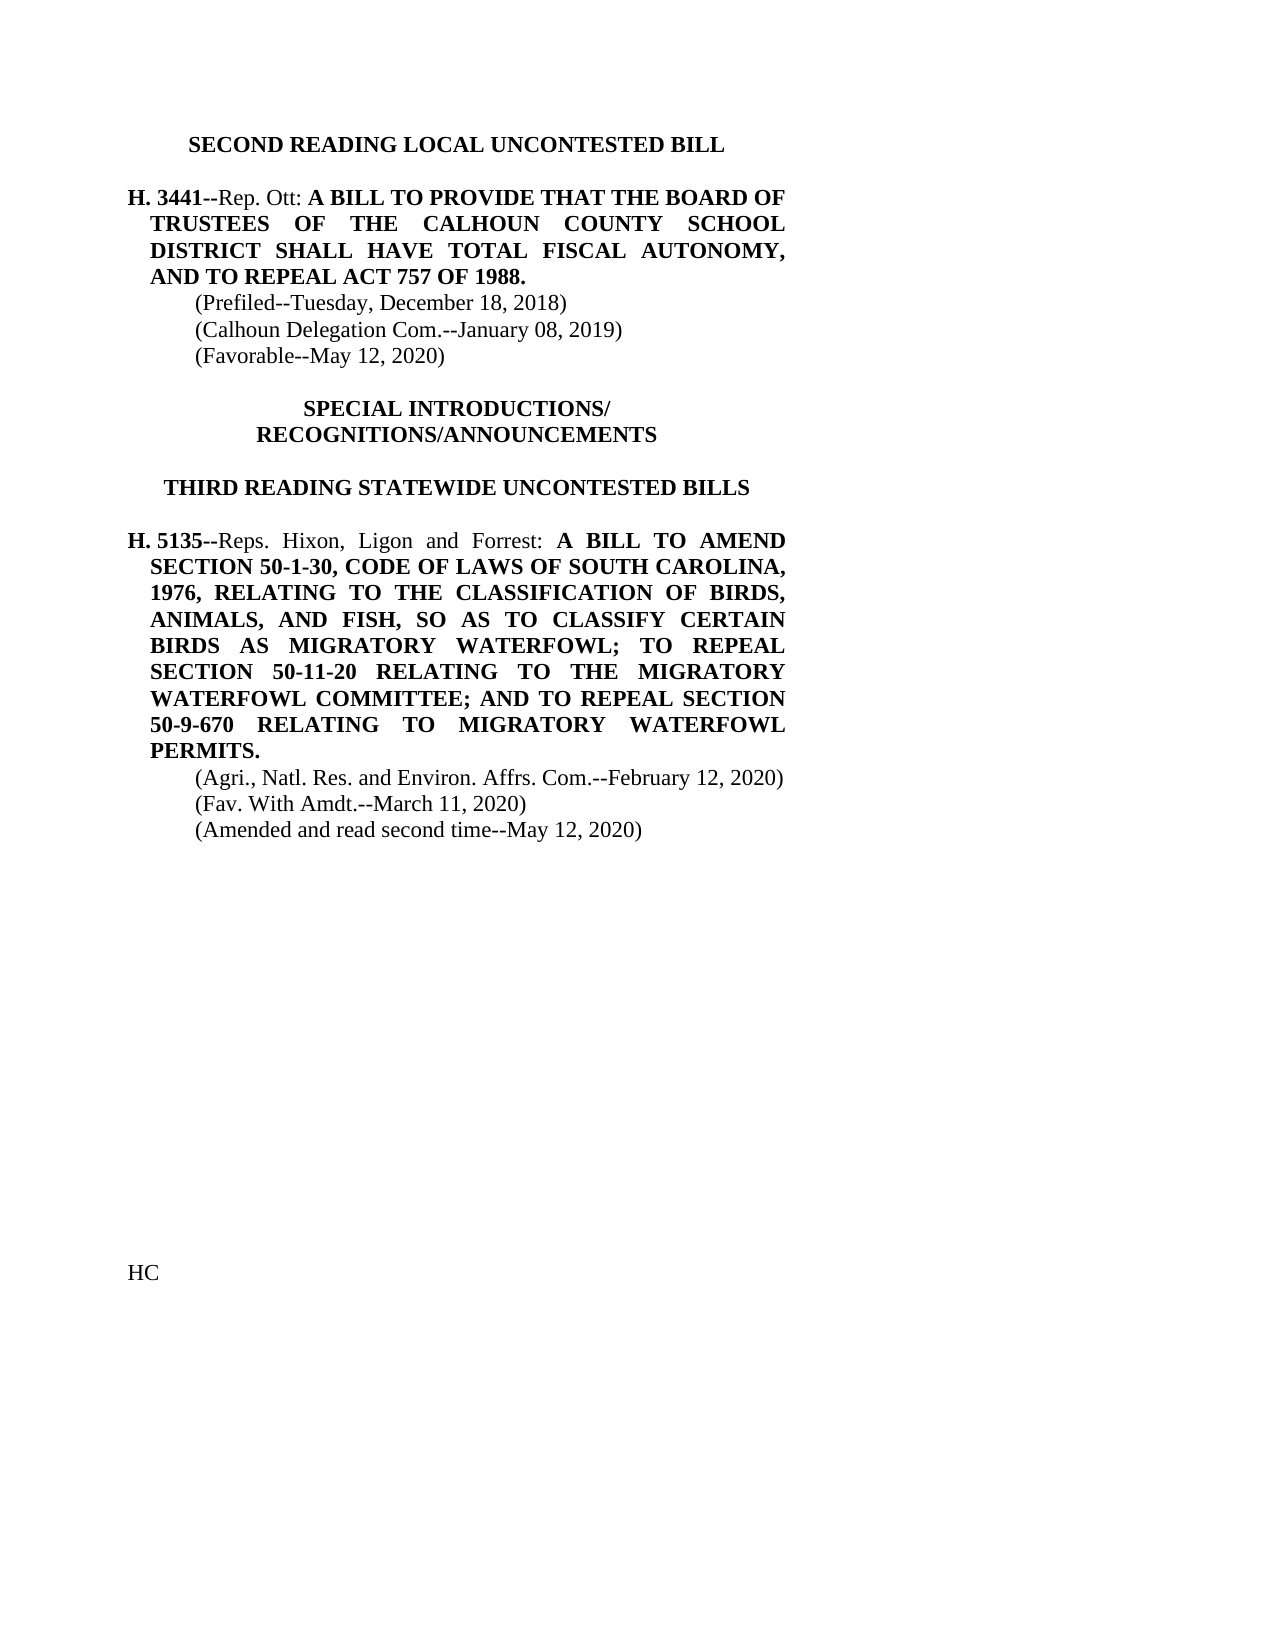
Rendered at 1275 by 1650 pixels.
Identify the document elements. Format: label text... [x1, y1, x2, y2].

text (Agri., Natl. Res. and Environ. Affrs. Com.--February 12, 2020) [195, 764, 786, 790]
text SPECIAL INTRODUCTIONS/ RECOGNITIONS/ANNOUNCEMENTS [127, 395, 786, 448]
text (Fav. With Amdt.--March 11, 2020) [195, 790, 786, 817]
text SECOND READING LOCAL UNCONTESTED BILL [127, 131, 786, 158]
text (Favorable--May 12, 2020) [195, 342, 786, 368]
text THIRD READING STATEWIDE UNCONTESTED BILLS [127, 474, 786, 500]
text H. 5135--Reps. Hixon, Ligon and Forrest: A BILL TO AMEND SECTION 50-1-30, CODE OF LAWS OF SOUTH CAROLINA, 1976, RELATING TO THE CLASSIFICATION OF BIRDS, ANIMALS, AND FISH, SO AS TO CLASSIFY CERTAIN BIRDS AS MIGRATORY WATERFOWL; TO REPEAL SECTION 50-11-20 RELATING TO THE MIGRATORY WATERFOWL COMMITTEE; AND TO REPEAL SECTION 50-9-670 RELATING TO MIGRATORY WATERFOWL PERMITS. [127, 527, 786, 764]
text (Amended and read second time--May 12, 2020) [195, 817, 786, 843]
text H. 3441--Rep. Ott: A BILL TO PROVIDE THAT THE BOARD OF TRUSTEES OF THE CALHOUN COUNTY SCHOOL DISTRICT SHALL HAVE TOTAL FISCAL AUTONOMY, AND TO REPEAL ACT 757 OF 1988. [127, 184, 786, 289]
text (Calhoun Delegation Com.--January 08, 2019) [195, 316, 786, 342]
text (Prefiled--Tuesday, December 18, 2018) [195, 289, 786, 316]
